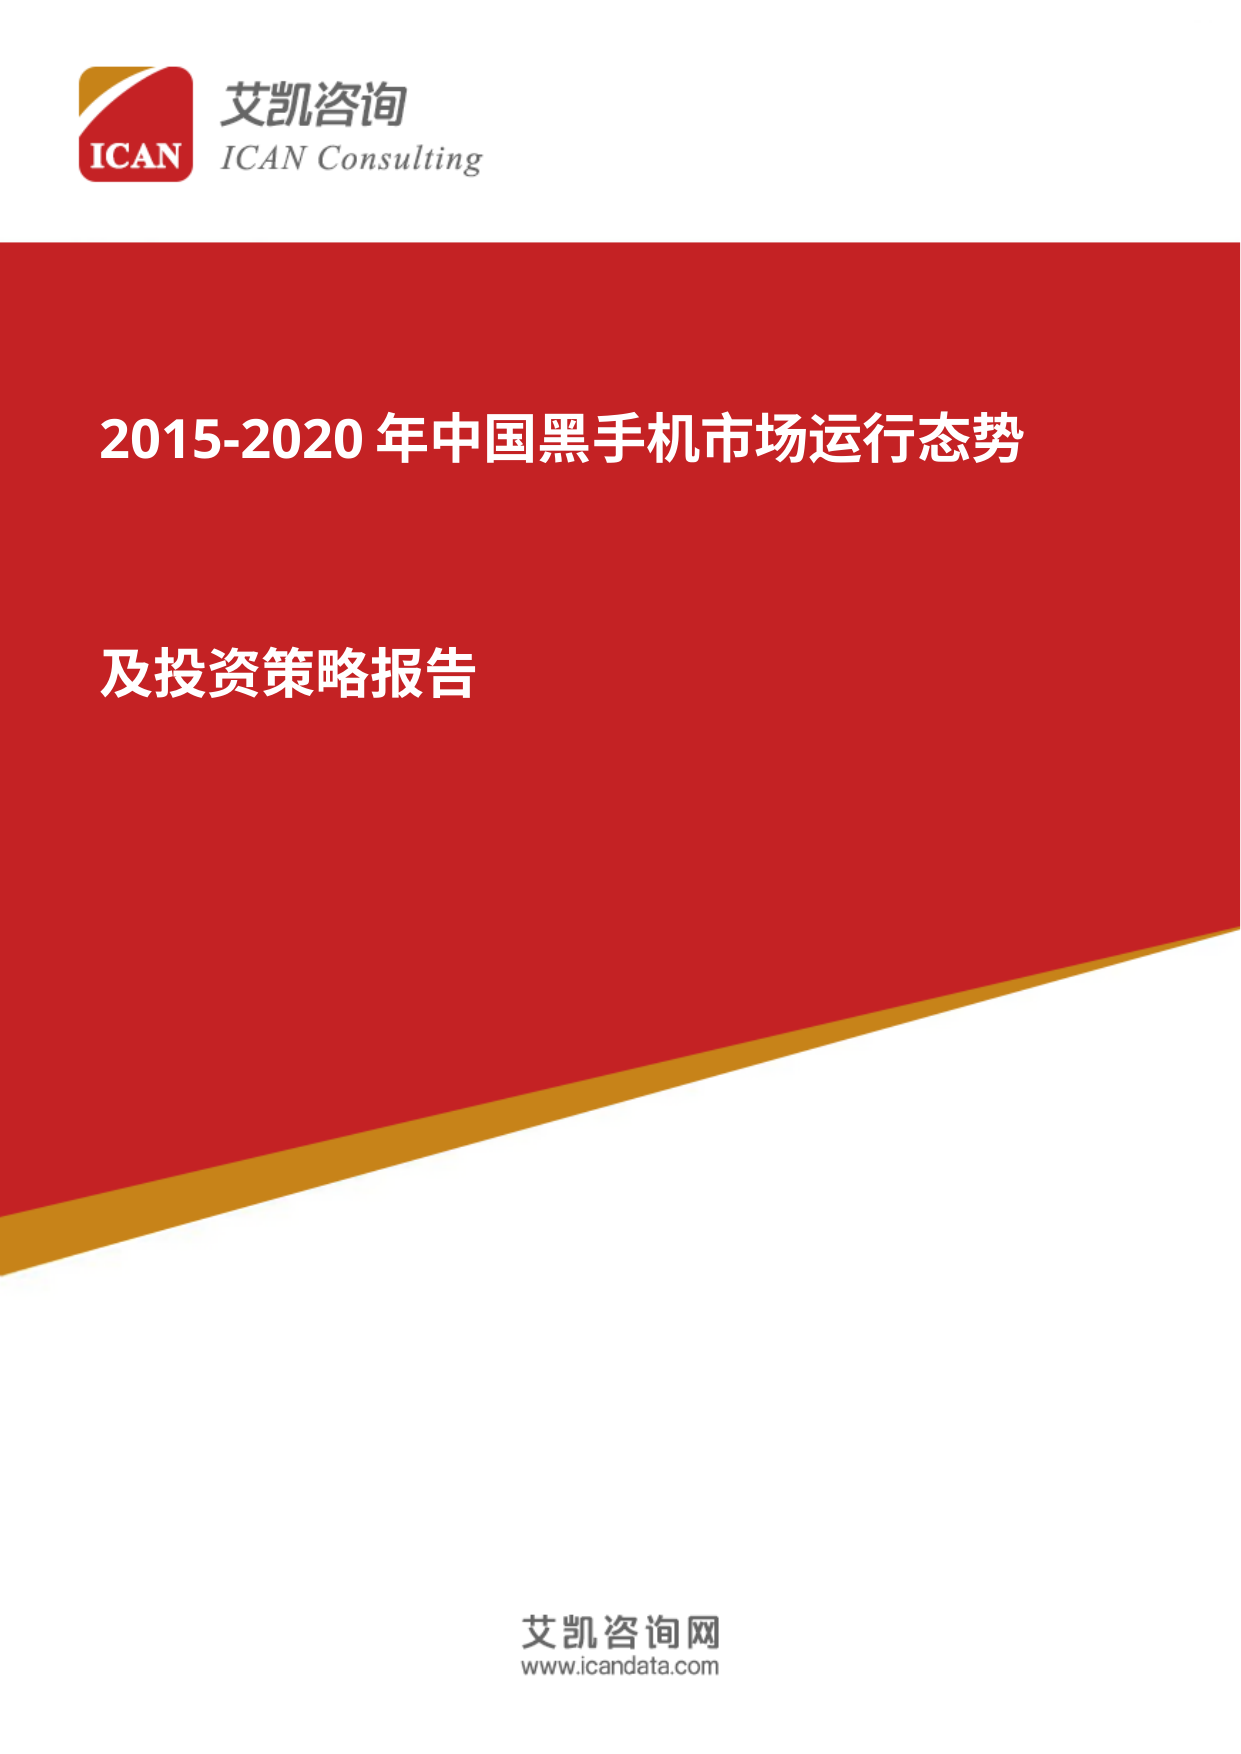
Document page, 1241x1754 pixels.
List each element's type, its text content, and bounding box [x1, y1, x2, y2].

picture [0, 5, 1241, 1754]
subtitle 2015-2020年中国黑手机市场运行态势及投资策略报告 [99, 386, 1053, 718]
